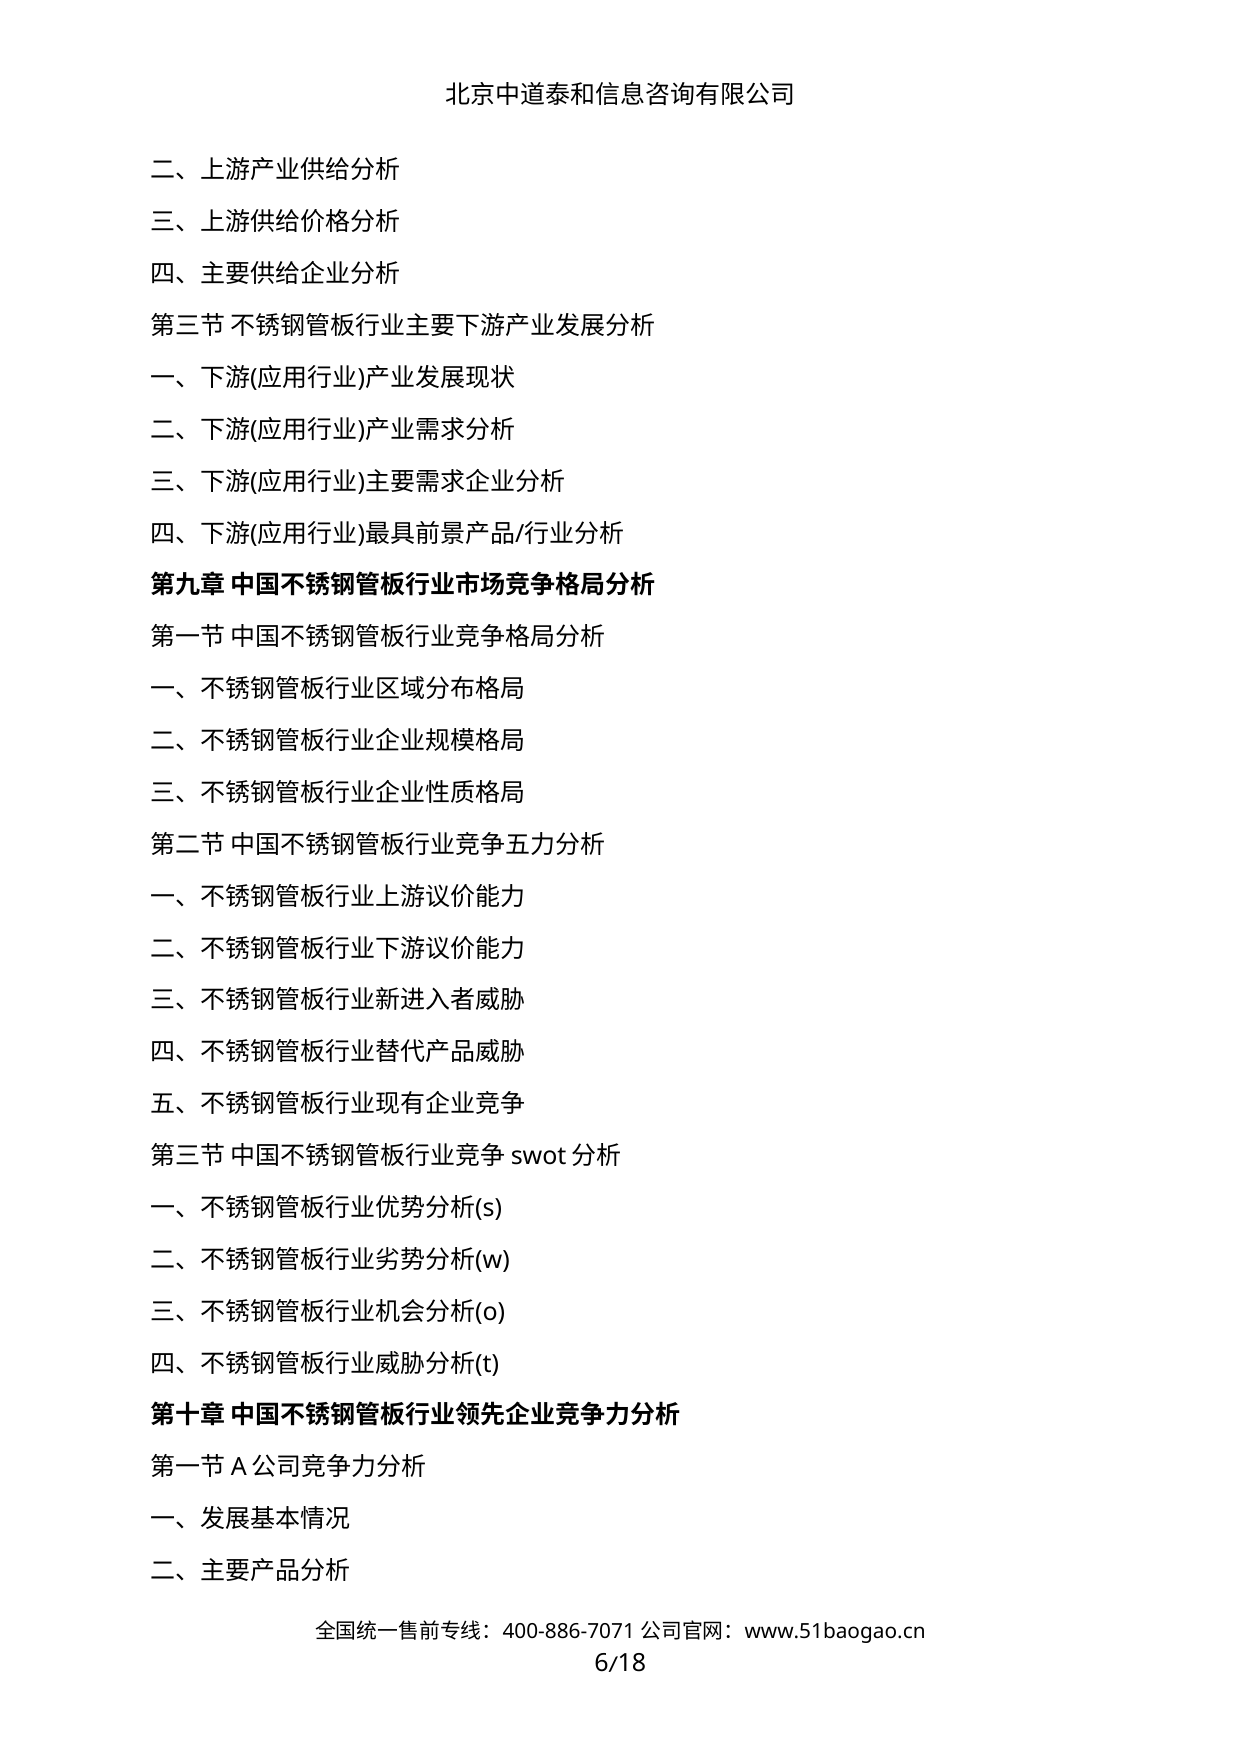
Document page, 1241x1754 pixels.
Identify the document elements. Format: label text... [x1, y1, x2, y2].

text 二、下游(应用行业)产业需求分析 [150, 409, 1090, 446]
text 第一节 中国不锈钢管板行业竞争格局分析 [150, 617, 1090, 653]
text 四、下游(应用行业)最具前景产品/行业分析 [150, 513, 1090, 549]
text 三、不锈钢管板行业机会分析(o) [150, 1291, 1090, 1327]
text 第九章 中国不锈钢管板行业市场竞争格局分析 [150, 565, 1090, 601]
text 第十章 中国不锈钢管板行业领先企业竞争力分析 [150, 1395, 1090, 1431]
text 三、下游(应用行业)主要需求企业分析 [150, 461, 1090, 497]
text 一、下游(应用行业)产业发展现状 [150, 357, 1090, 394]
text 二、不锈钢管板行业下游议价能力 [150, 928, 1090, 964]
text 第二节 中国不锈钢管板行业竞争五力分析 [150, 824, 1090, 861]
text 第一节 A公司竞争力分析 [150, 1447, 1090, 1483]
text 三、不锈钢管板行业新进入者威胁 [150, 980, 1090, 1016]
text 一、不锈钢管板行业上游议价能力 [150, 876, 1090, 912]
text 二、不锈钢管板行业企业规模格局 [150, 721, 1090, 757]
text 二、不锈钢管板行业劣势分析(w) [150, 1239, 1090, 1276]
text 三、上游供给价格分析 [150, 202, 1090, 238]
text 第三节 中国不锈钢管板行业竞争swot分析 [150, 1136, 1090, 1172]
text 四、不锈钢管板行业替代产品威胁 [150, 1032, 1090, 1068]
text 四、主要供给企业分析 [150, 254, 1090, 290]
text 三、不锈钢管板行业企业性质格局 [150, 772, 1090, 809]
text 第三节 不锈钢管板行业主要下游产业发展分析 [150, 306, 1090, 342]
text 二、主要产品分析 [150, 1551, 1090, 1587]
text 二、上游产业供给分析 [150, 150, 1090, 186]
text 一、发展基本情况 [150, 1499, 1090, 1535]
text 四、不锈钢管板行业威胁分析(t) [150, 1343, 1090, 1379]
text 五、不锈钢管板行业现有企业竞争 [150, 1084, 1090, 1120]
text 一、不锈钢管板行业区域分布格局 [150, 669, 1090, 705]
text 一、不锈钢管板行业优势分析(s) [150, 1187, 1090, 1224]
